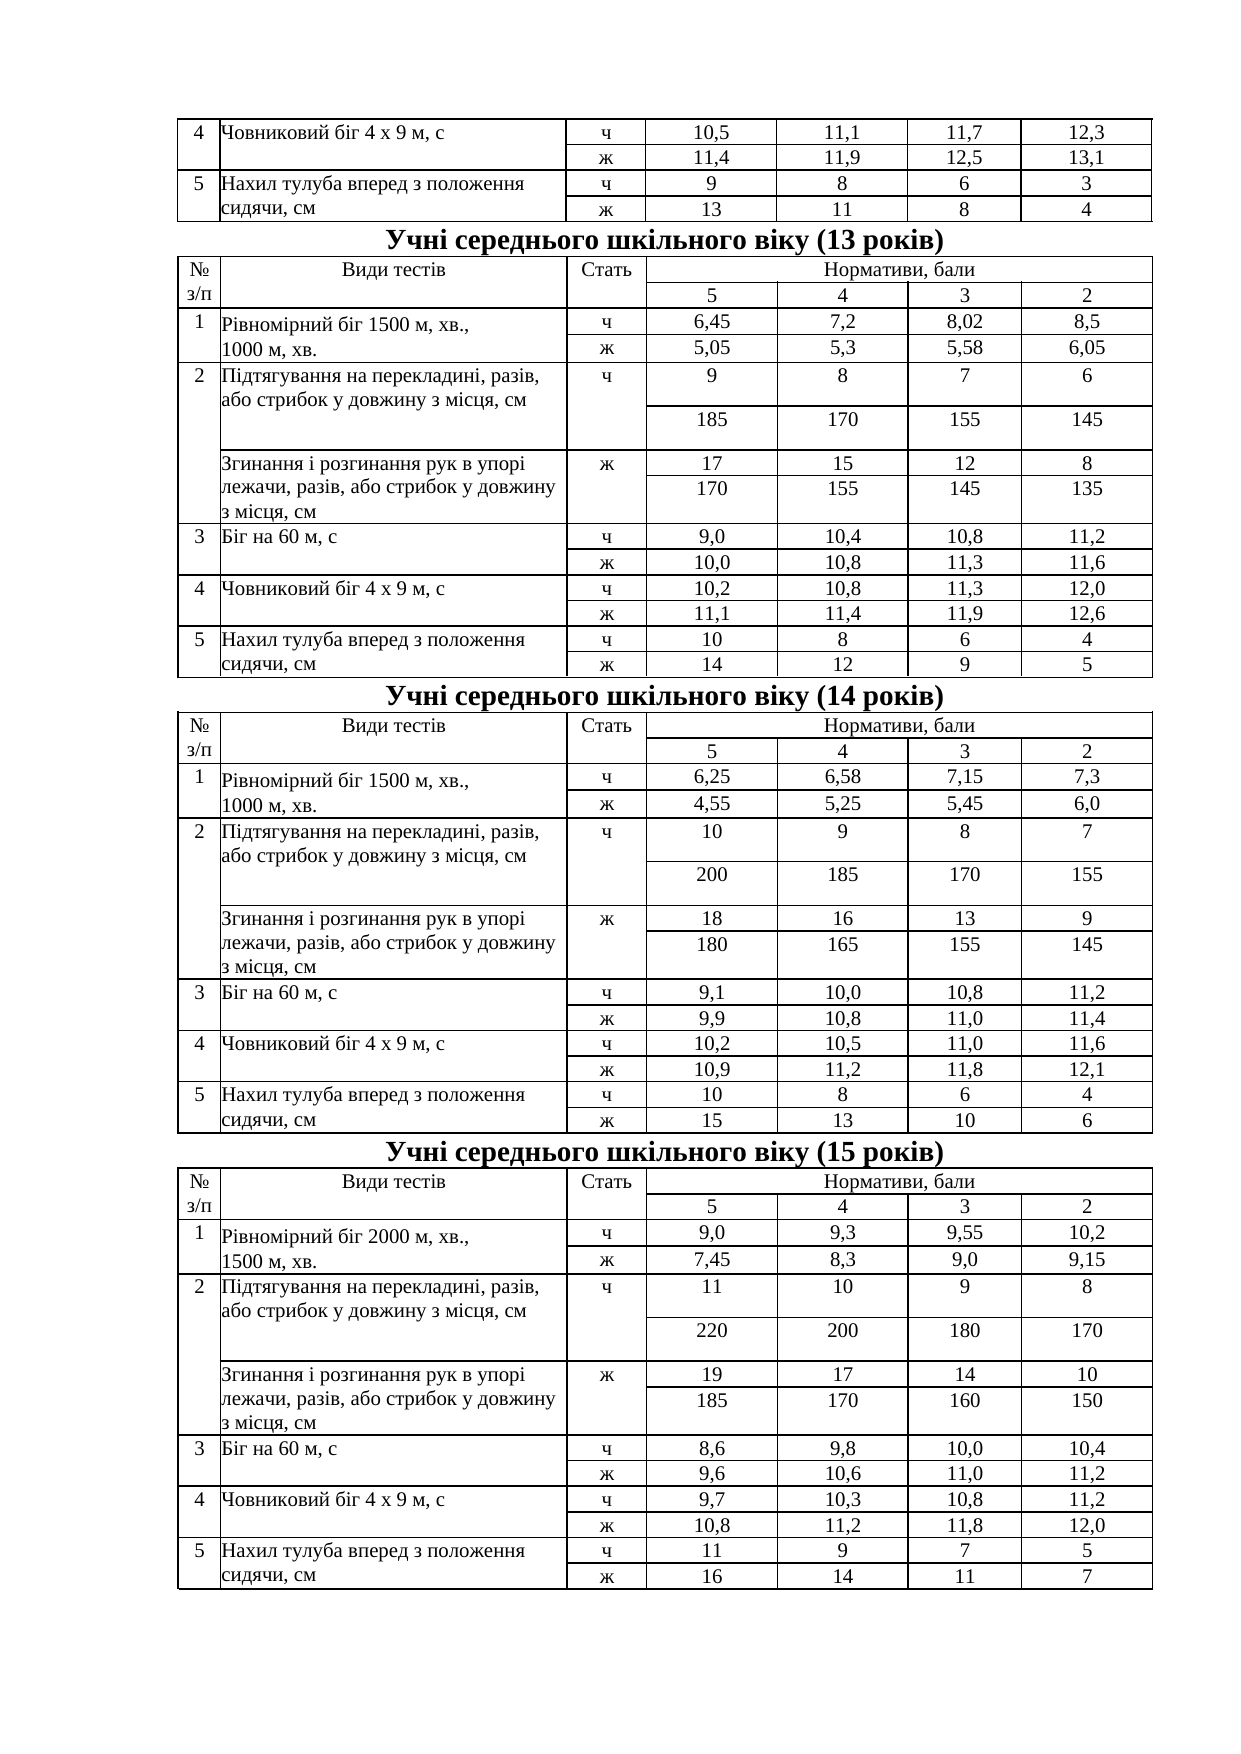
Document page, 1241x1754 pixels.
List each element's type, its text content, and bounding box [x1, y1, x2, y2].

table_cell ж [568, 1006, 646, 1029]
table_cell ч [568, 980, 646, 1004]
table_cell 11,2 [1022, 1461, 1152, 1485]
table_cell ч [568, 309, 646, 333]
table_cell 11 [647, 1538, 777, 1562]
table_cell 5 [647, 283, 777, 307]
table_cell 8 [778, 627, 907, 651]
table_cell 10,2 [647, 576, 777, 599]
table_cell 155 [909, 932, 1021, 978]
table_header Нормативи, бали [647, 713, 1152, 737]
table_cell 18 [647, 906, 777, 930]
table_cell 6,0 [1022, 791, 1152, 817]
table_header Види тестів [221, 257, 566, 307]
table_cell 11,3 [909, 550, 1021, 574]
table_cell ж [567, 197, 645, 221]
table_cell 15 [647, 1108, 777, 1132]
table_header № з/п [179, 1169, 220, 1218]
table_header № з/п [179, 713, 220, 763]
table_cell ж [568, 451, 646, 523]
table_cell 6,25 [647, 764, 777, 789]
table_cell Біг на 60 м, с [221, 524, 566, 574]
table_cell 5 [179, 1538, 220, 1588]
table_cell ч [568, 819, 646, 904]
table_cell ч [568, 1275, 646, 1360]
table_cell 1 [179, 764, 220, 817]
table_cell 10 [647, 819, 777, 861]
table_cell 10 [909, 1108, 1021, 1132]
table_cell 2 [1022, 1195, 1152, 1218]
table_cell Нахил тулуба вперед з положення сидячи, см [221, 627, 566, 676]
table_cell 170 [778, 407, 907, 449]
table_cell 11,4 [646, 145, 776, 169]
table_cell 7,3 [1022, 764, 1152, 789]
table_cell 17 [778, 1362, 907, 1386]
table_cell ж [568, 550, 646, 574]
table_cell 9 [909, 1275, 1021, 1317]
table_cell 4 [1022, 197, 1151, 221]
table_header Види тестів [221, 713, 566, 763]
table_cell ж [568, 601, 646, 625]
table_cell 9,0 [647, 1220, 777, 1245]
table_cell 11,8 [909, 1057, 1021, 1081]
table_cell 10,4 [778, 524, 907, 548]
table_cell 2 [1022, 283, 1152, 307]
table_cell 9,9 [647, 1006, 777, 1029]
table_cell 8 [778, 363, 907, 405]
table_cell 145 [1022, 932, 1152, 978]
table_header Стать [568, 1169, 646, 1218]
table_cell 19 [647, 1362, 777, 1386]
table_cell ж [568, 1564, 646, 1588]
table_cell Підтягування на перекладині, разів, або стрибок у довжину з місця, см [221, 819, 566, 904]
table_cell 6 [909, 1082, 1021, 1106]
table_cell 10,5 [778, 1031, 907, 1055]
table_cell ч [568, 524, 646, 548]
table_cell 8,02 [909, 309, 1021, 333]
table_cell 11,3 [909, 576, 1021, 599]
table_cell 11,8 [909, 1513, 1021, 1537]
table_cell 10,5 [646, 120, 776, 144]
table_cell 10,8 [647, 1513, 777, 1537]
table_cell ч [568, 363, 646, 449]
text Учні середнього шкільного віку (14 років) [224, 678, 1105, 711]
table_cell ж [568, 906, 646, 978]
table_cell 7,45 [647, 1247, 777, 1273]
table_cell 3 [1022, 171, 1151, 195]
table_cell 9,55 [909, 1220, 1021, 1245]
table_cell Човниковий біг 4 х 9 м, с [221, 576, 566, 625]
table_cell 6,45 [647, 309, 777, 333]
table_cell Біг на 60 м, с [221, 980, 566, 1029]
table_cell 8 [1022, 451, 1152, 474]
table_cell 2 [1022, 739, 1152, 763]
table_cell 7 [1022, 819, 1152, 861]
table_cell 9 [647, 363, 777, 405]
table_cell 4 [178, 120, 219, 169]
table_cell Рівномірний біг 2000 м, хв., 1500 м, хв. [221, 1220, 566, 1273]
table_cell 3 [909, 283, 1021, 307]
table_cell ч [568, 1436, 646, 1460]
table_cell 14 [647, 652, 777, 676]
table_cell 5,25 [778, 791, 907, 817]
table_cell 13 [778, 1108, 907, 1132]
table_cell 9 [778, 1538, 907, 1562]
table_cell ч [568, 1538, 646, 1562]
table_cell Рівномірний біг 1500 м, хв., 1000 м, хв. [221, 309, 566, 361]
table_cell 12 [909, 451, 1021, 474]
table_cell 8 [777, 171, 907, 195]
table_cell 170 [647, 476, 777, 523]
table_cell 5,58 [909, 335, 1021, 361]
table_cell 11,0 [909, 1461, 1021, 1485]
table_cell 11,1 [777, 120, 907, 144]
table_cell 11 [647, 1275, 777, 1317]
table_cell 13 [646, 197, 776, 221]
table_header Стать [568, 257, 646, 307]
table_cell 6 [1022, 1108, 1152, 1132]
table_cell 10 [1022, 1362, 1152, 1386]
table_cell 165 [778, 932, 907, 978]
table_cell 9,0 [909, 1247, 1021, 1273]
table_cell 15 [778, 451, 907, 474]
table_cell 11,2 [1022, 1487, 1152, 1511]
table_cell 5,05 [647, 335, 777, 361]
table_cell 4 [1022, 1082, 1152, 1106]
table_cell 10,8 [909, 524, 1021, 548]
table_cell 11,6 [1022, 1031, 1152, 1055]
table_cell 2 [179, 1275, 220, 1434]
table_cell 155 [778, 476, 907, 523]
table_cell 11,4 [778, 601, 907, 625]
table_cell 10,6 [778, 1461, 907, 1485]
table_cell 170 [909, 862, 1021, 904]
table_cell 200 [778, 1318, 907, 1360]
table_cell 7,15 [909, 764, 1021, 789]
table_cell Нахил тулуба вперед з положення сидячи, см [221, 1538, 566, 1588]
table_cell ч [567, 171, 645, 195]
table_cell 9,0 [647, 524, 777, 548]
table_cell 5,45 [909, 791, 1021, 817]
table_cell 10,8 [778, 550, 907, 574]
table_cell 4,55 [647, 791, 777, 817]
table_cell Нахил тулуба вперед з положення сидячи, см [221, 171, 565, 221]
table_cell 6 [1022, 363, 1152, 405]
table_cell 6,58 [778, 764, 907, 789]
text Учні середнього шкільного віку (13 років) [224, 222, 1105, 256]
table_cell 11,7 [908, 120, 1020, 144]
table_cell 5,3 [778, 335, 907, 361]
table_cell 13 [909, 906, 1021, 930]
table_cell ж [568, 652, 646, 676]
table_cell 11,2 [778, 1057, 907, 1081]
table_cell Човниковий біг 4 х 9 м, с [221, 1031, 566, 1081]
table_cell 8,5 [1022, 309, 1152, 333]
table_cell ч [568, 576, 646, 599]
table_cell ч [568, 764, 646, 789]
table_cell Човниковий біг 4 х 9 м, с [221, 120, 565, 169]
table_cell 150 [1022, 1388, 1152, 1434]
table_cell 6 [908, 171, 1020, 195]
table_cell 10,2 [647, 1031, 777, 1055]
table_cell 2 [179, 363, 220, 523]
table_cell 12,6 [1022, 601, 1152, 625]
table_cell 8 [778, 1082, 907, 1106]
table_cell ч [568, 627, 646, 651]
table_cell 145 [909, 476, 1021, 523]
table_cell 7 [909, 1538, 1021, 1562]
table_cell 4 [778, 739, 907, 763]
table_cell ж [568, 1362, 646, 1434]
table_cell 5 [647, 739, 777, 763]
table_cell 5 [179, 627, 220, 676]
table_cell 9,3 [778, 1220, 907, 1245]
table_cell 10,4 [1022, 1436, 1152, 1460]
table_cell 11 [777, 197, 907, 221]
table_cell 3 [909, 1195, 1021, 1218]
table_cell 16 [647, 1564, 777, 1588]
table_cell 220 [647, 1318, 777, 1360]
table_cell ж [568, 1513, 646, 1537]
table_cell 155 [909, 407, 1021, 449]
table_cell ж [568, 1461, 646, 1485]
table_cell 12,0 [1022, 576, 1152, 599]
table_cell 180 [647, 932, 777, 978]
table_cell 11,6 [1022, 550, 1152, 574]
table_header Нормативи, бали [647, 1169, 1152, 1193]
table_cell 8,3 [778, 1247, 907, 1273]
table_cell 155 [1022, 862, 1152, 904]
table_header Нормативи, бали [647, 257, 1152, 281]
table_cell 5 [647, 1195, 777, 1218]
table_cell 4 [778, 1195, 907, 1218]
table_cell 6,05 [1022, 335, 1152, 361]
table_cell Підтягування на перекладині, разів, або стрибок у довжину з місця, см [221, 363, 566, 449]
table_cell 180 [909, 1318, 1021, 1360]
table_cell ж [568, 1247, 646, 1273]
table_cell 10,8 [778, 1006, 907, 1029]
text Учні середнього шкільного віку (15 років) [224, 1134, 1105, 1167]
table_cell 9 [778, 819, 907, 861]
table_cell 9,7 [647, 1487, 777, 1511]
table_cell 8 [1022, 1275, 1152, 1317]
table_cell ч [567, 120, 645, 144]
table_cell 12 [778, 652, 907, 676]
table_cell 9,1 [647, 980, 777, 1004]
table_cell 9 [1022, 906, 1152, 930]
table_cell ч [568, 1082, 646, 1106]
table_cell 11,9 [909, 601, 1021, 625]
table_cell 13,1 [1022, 145, 1151, 169]
table_cell 3 [179, 524, 220, 574]
table_cell 10 [647, 1082, 777, 1106]
table_header Стать [568, 713, 646, 763]
table_cell ж [568, 1108, 646, 1132]
table_cell 8 [908, 197, 1020, 221]
table_cell 160 [909, 1388, 1021, 1434]
table_cell Згинання і розгинання рук в упорі лежачи, разів, або стрибок у довжину з місця, см [221, 1362, 566, 1434]
table_cell 14 [778, 1564, 907, 1588]
table_cell 10,0 [778, 980, 907, 1004]
table_cell 9 [646, 171, 776, 195]
table_cell 11,2 [778, 1513, 907, 1537]
table_cell 170 [1022, 1318, 1152, 1360]
table_cell 9,15 [1022, 1247, 1152, 1273]
table_cell Біг на 60 м, с [221, 1436, 566, 1485]
table_cell Нахил тулуба вперед з положення сидячи, см [221, 1082, 566, 1132]
table_cell 1 [179, 309, 220, 361]
table_cell 4 [179, 1031, 220, 1081]
table_cell Човниковий біг 4 х 9 м, с [221, 1487, 566, 1537]
table_cell 8,6 [647, 1436, 777, 1460]
table_cell 11,0 [909, 1031, 1021, 1055]
table_cell 185 [647, 407, 777, 449]
table_cell 10,8 [909, 980, 1021, 1004]
table_cell 3 [179, 1436, 220, 1485]
table_cell 12,0 [1022, 1513, 1152, 1537]
table_cell 10,8 [778, 576, 907, 599]
table_cell 11,9 [777, 145, 907, 169]
table_cell 9,6 [647, 1461, 777, 1485]
table_cell 8 [909, 819, 1021, 861]
table_cell 5 [178, 171, 219, 221]
table_cell 11,0 [909, 1006, 1021, 1029]
table_cell 10,2 [1022, 1220, 1152, 1245]
table_cell Згинання і розгинання рук в упорі лежачи, разів, або стрибок у довжину з місця, см [221, 451, 566, 523]
table_cell 7,2 [778, 309, 907, 333]
table_cell 14 [909, 1362, 1021, 1386]
table_cell 2 [179, 819, 220, 978]
table_cell 185 [778, 862, 907, 904]
table_cell Рівномірний біг 1500 м, хв., 1000 м, хв. [221, 764, 566, 817]
table_cell 5 [1022, 1538, 1152, 1562]
table_cell Згинання і розгинання рук в упорі лежачи, разів, або стрибок у довжину з місця, см [221, 906, 566, 978]
table_header Види тестів [221, 1169, 566, 1218]
table_cell 9 [909, 652, 1021, 676]
table_cell 7 [1022, 1564, 1152, 1588]
table_cell 4 [179, 576, 220, 625]
table_cell 11 [909, 1564, 1021, 1588]
table_cell 4 [778, 283, 907, 307]
table_cell 1 [179, 1220, 220, 1273]
table_cell 10,9 [647, 1057, 777, 1081]
table_header № з/п [179, 257, 220, 307]
table_cell Підтягування на перекладині, разів, або стрибок у довжину з місця, см [221, 1275, 566, 1360]
table_cell 9,8 [778, 1436, 907, 1460]
table_cell 11,4 [1022, 1006, 1152, 1029]
table_cell 7 [909, 363, 1021, 405]
table_cell 17 [647, 451, 777, 474]
table_cell 12,3 [1022, 120, 1151, 144]
table_cell 11,2 [1022, 980, 1152, 1004]
table_cell 10,3 [778, 1487, 907, 1511]
table_cell 10 [647, 627, 777, 651]
table_cell ч [568, 1220, 646, 1245]
table_cell 16 [778, 906, 907, 930]
table_cell 5 [179, 1082, 220, 1132]
table_cell ч [568, 1487, 646, 1511]
table_cell ж [567, 145, 645, 169]
table_cell 3 [179, 980, 220, 1029]
table_cell 11,1 [647, 601, 777, 625]
table_cell 170 [778, 1388, 907, 1434]
table_cell 10,0 [647, 550, 777, 574]
table_cell 185 [647, 1388, 777, 1434]
table_cell 10 [778, 1275, 907, 1317]
table_cell 135 [1022, 476, 1152, 523]
table_cell 12,5 [908, 145, 1020, 169]
table_cell 6 [909, 627, 1021, 651]
table_cell 5 [1022, 652, 1152, 676]
table_cell 4 [1022, 627, 1152, 651]
table_cell 10,0 [909, 1436, 1021, 1460]
table_cell 4 [179, 1487, 220, 1537]
table_cell 145 [1022, 407, 1152, 449]
table_cell ж [568, 1057, 646, 1081]
table_cell 11,2 [1022, 524, 1152, 548]
table_cell 200 [647, 862, 777, 904]
table_cell ж [568, 791, 646, 817]
table_cell ч [568, 1031, 646, 1055]
table_cell 10,8 [909, 1487, 1021, 1511]
table_cell ж [568, 335, 646, 361]
table_cell 12,1 [1022, 1057, 1152, 1081]
table_cell 3 [909, 739, 1021, 763]
